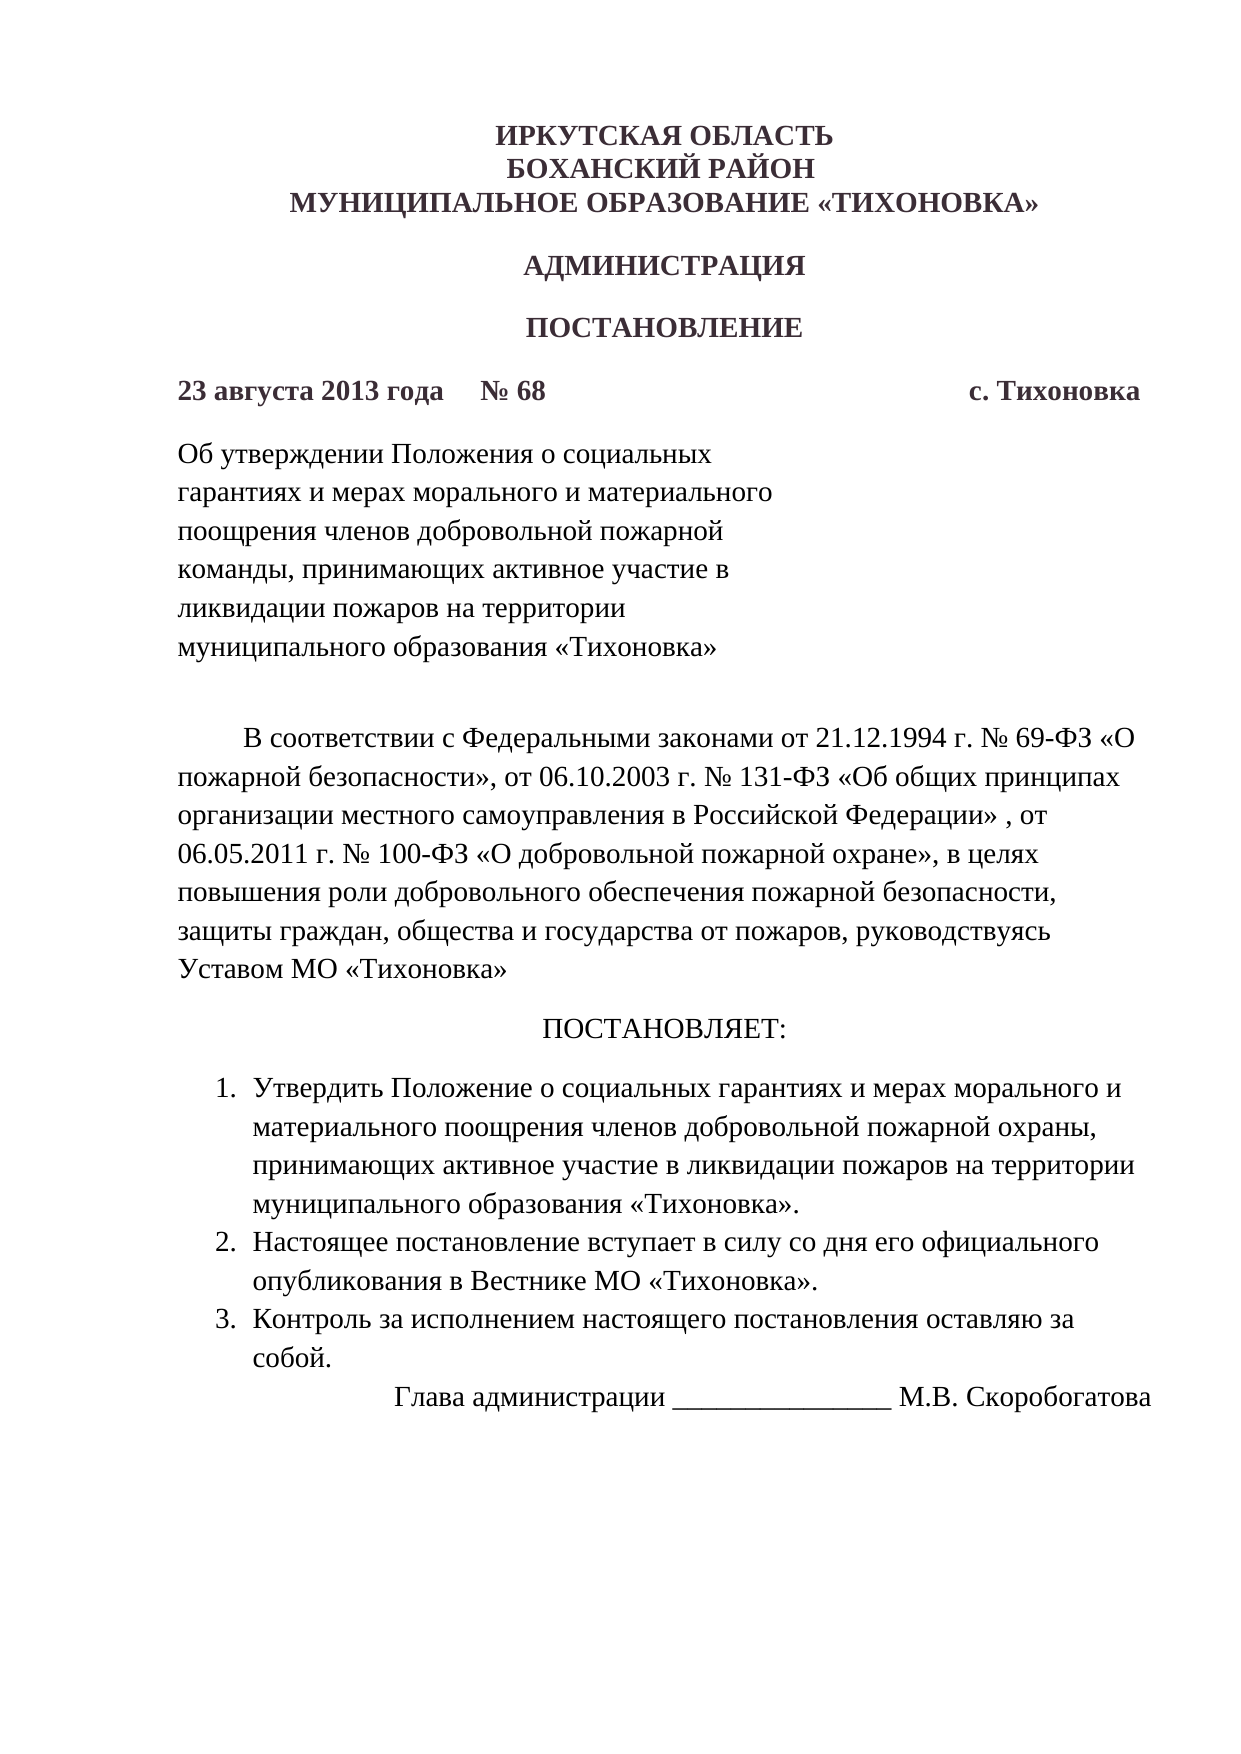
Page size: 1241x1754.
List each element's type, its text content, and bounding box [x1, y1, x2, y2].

text поощрения членов добровольной пожарной [177, 513, 1152, 547]
text ПОСТАНОВЛЕНИЕ [177, 311, 1152, 344]
text 23 августа 2013 года № 68 с. Тихоновка [177, 373, 1152, 407]
text муниципального образования «Тихоновка» [177, 629, 1152, 662]
text команды, принимающих активное участие в [177, 552, 1152, 585]
text гарантиях и мерах морального и материального [177, 474, 1152, 508]
text АДМИНИСТРАЦИЯ [177, 248, 1152, 281]
text Глава администрации _______________ М.В. Скоробогатова [177, 1379, 1152, 1412]
list Настоящее постановление вступает в силу со дня его официального опубликования в Вестнике МО «Тихоновка». [215, 1224, 1152, 1297]
text ликвидации пожаров на территории [177, 590, 1152, 624]
text Об утверждении Положения о социальных [177, 436, 1152, 469]
text ИРКУТСКАЯ ОБЛАСТЬ БОХАНСКИЙ РАЙОН МУНИЦИПАЛЬНОЕ ОБРАЗОВАНИЕ «ТИХОНОВКА» [177, 118, 1152, 219]
list Утвердить Положение о социальных гарантиях и мерах морального и материального поощрения членов добровольной пожарной охраны, принимающих активное участие в ликвидации пожаров на территории муниципального образования «Тихоновка». [215, 1070, 1152, 1219]
text ПОСТАНОВЛЯЕТ: [177, 1011, 1152, 1044]
text В соответствии с Федеральными законами от 21.12.1994 г. № 69-ФЗ «О пожарной безопасности», от 06.10.2003 г. № 131-ФЗ «Об общих принципах организации местного самоуправления в Российской Федерации» , от 06.05.2011 г. № 100-ФЗ «О добровольной пожарной охране», в целях повышения роли добровольного обеспечения пожарной безопасности, защиты граждан, общества и государства от пожаров, руководствуясь Уставом МО «Тихоновка» [177, 720, 1152, 985]
list Контроль за исполнением настоящего постановления оставляю за собой. [215, 1302, 1152, 1374]
